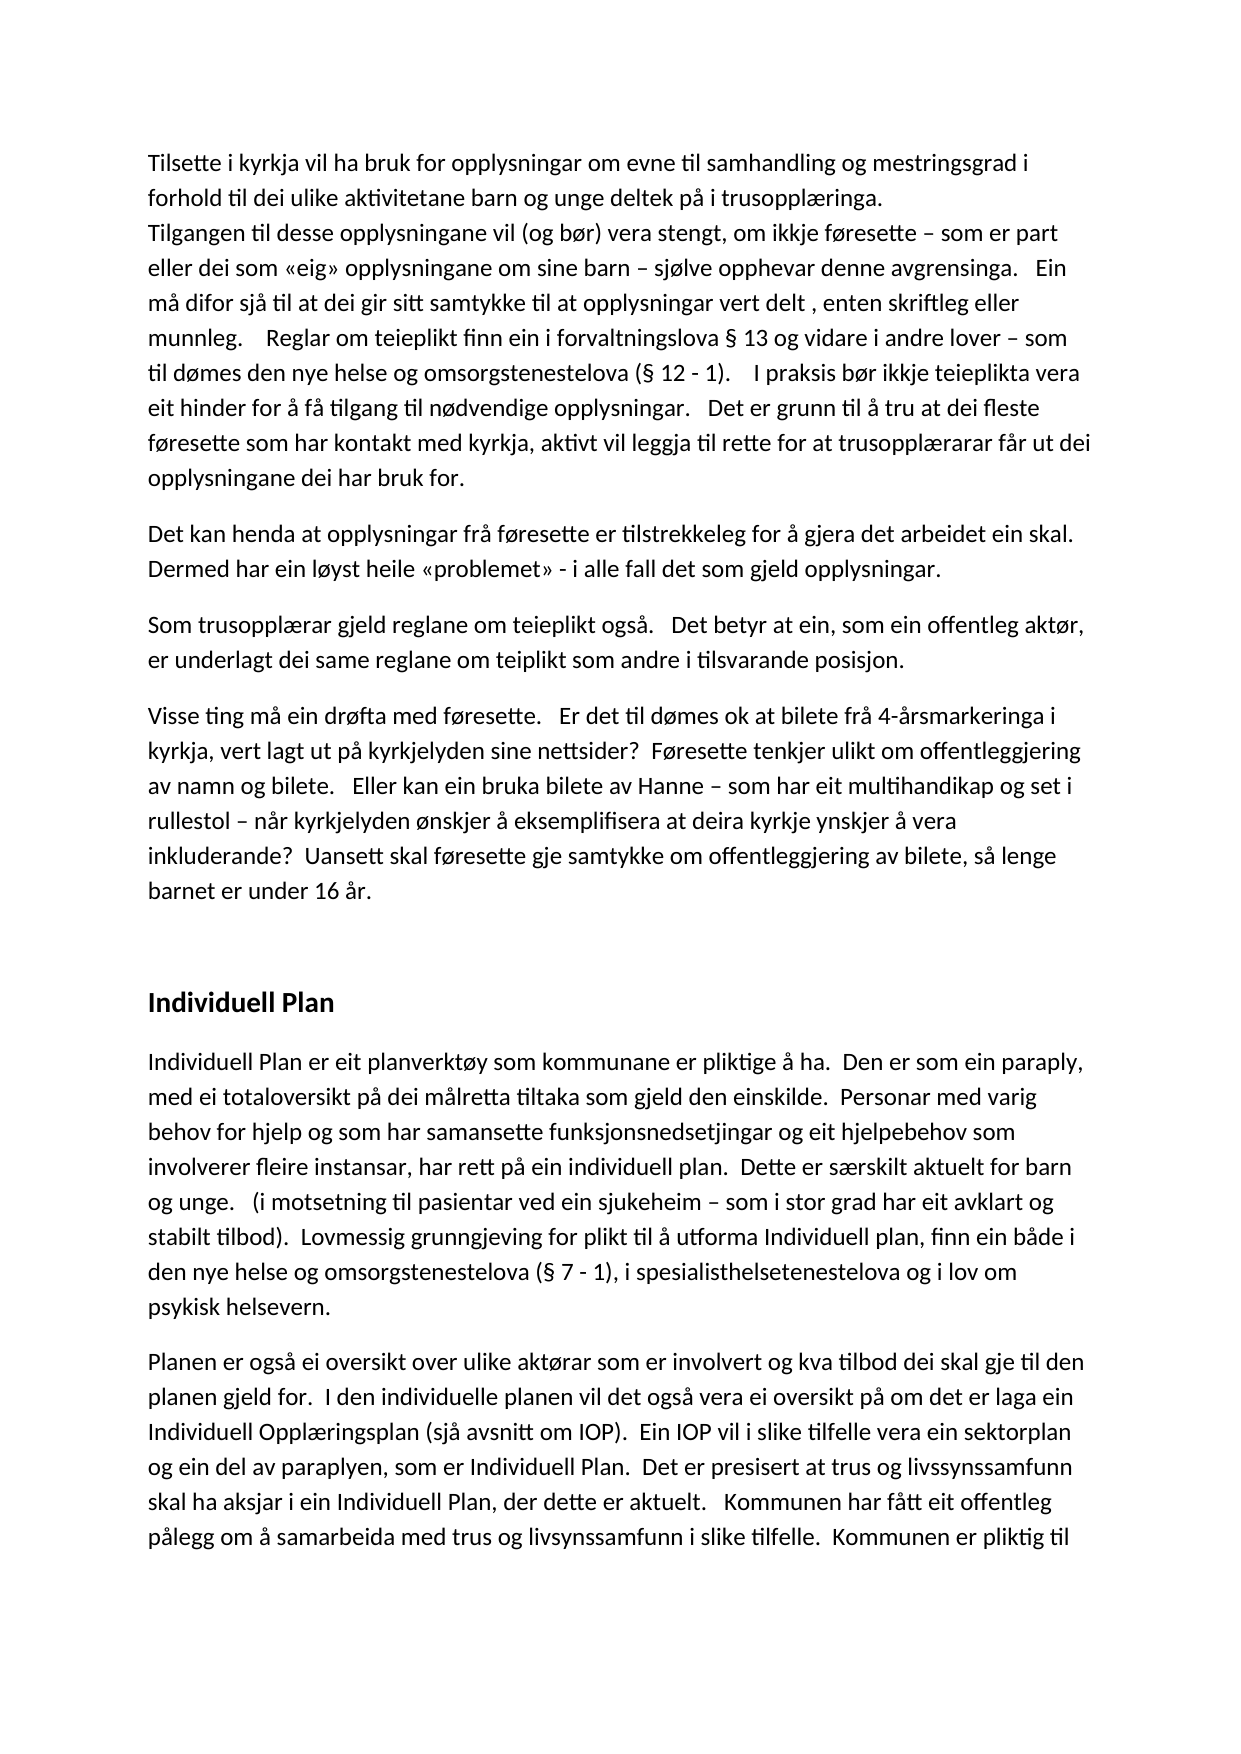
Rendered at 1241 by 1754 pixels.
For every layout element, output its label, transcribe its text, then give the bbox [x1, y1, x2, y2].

text Det kan henda at opplysningar frå føresette er tilstrekkeleg for å gjera det arbeidet ein skal. Dermed har ein løyst heile «problemet» - i alle fall det som gjeld opplysningar. [148, 518, 1093, 584]
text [148, 1347, 1093, 1552]
text Som trusopplærar gjeld reglane om teieplikt også. Det betyr at ein, som ein offentleg aktør, er underlagt dei same reglane om teiplikt som andre i tilsvarande posisjon. [148, 609, 1093, 675]
text Individuell Plan er eit planverktøy som kommunane er pliktige å ha. Den er som ein paraply, med ei totaloversikt på dei målretta tiltaka som gjeld den einskilde. Personar med varig behov for hjelp og som har samansette funksjonsnedsetjingar og eit hjelpebehov som involverer fleire instansar, har rett på ein individuell plan. Dette er særskilt aktuelt for barn og unge. (i motsetning til pasientar ved ein sjukeheim – som i stor grad har eit avklart og stabilt tilbod). Lovmessig grunngjeving for plikt til å utforma Individuell plan, finn ein både i den nye helse og omsorgstenestelova (§ 7 - 1), i spesialisthelsetenestelova og i lov om psykisk helsevern. [148, 1046, 1093, 1321]
text Tilsette i kyrkja vil ha bruk for opplysningar om evne til samhandling og mestringsgrad i forhold til dei ulike aktivitetane barn og unge deltek på i trusopplæringa. Tilgangen til desse opplysningane vil (og bør) vera stengt, om ikkje føresette – som er part eller dei som «eig» opplysningane om sine barn – sjølve opphevar denne avgrensinga. Ein må difor sjå til at dei gir sitt samtykke til at opplysningar vert delt , enten skriftleg eller munnleg. Reglar om teieplikt finn ein i forvaltningslova § 13 og vidare i andre lover – som til dømes den nye helse og omsorgstenestelova (§ 12 - 1). I praksis bør ikkje teieplikta vera eit hinder for å få tilgang til nødvendige opplysningar. Det er grunn til å tru at dei fleste føresette som har kontakt med kyrkja, aktivt vil leggja til rette for at trusopplærarar får ut dei opplysningane dei har bruk for. [148, 148, 1093, 493]
text Individuell Plan [148, 984, 1093, 1019]
text Visse ting må ein drøfta med føresette. Er det til dømes ok at bilete frå 4-årsmarkeringa i kyrkja, vert lagt ut på kyrkjelyden sine nettsider? Føresette tenkjer ulikt om offentleggjering av namn og bilete. Eller kan ein bruka bilete av Hanne – som har eit multihandikap og set i rullestol – når kyrkjelyden ønskjer å eksemplifisera at deira kyrkje ynskjer å vera inkluderande? Uansett skal føresette gje samtykke om offentleggjering av bilete, så lenge barnet er under 16 år. [148, 700, 1093, 906]
